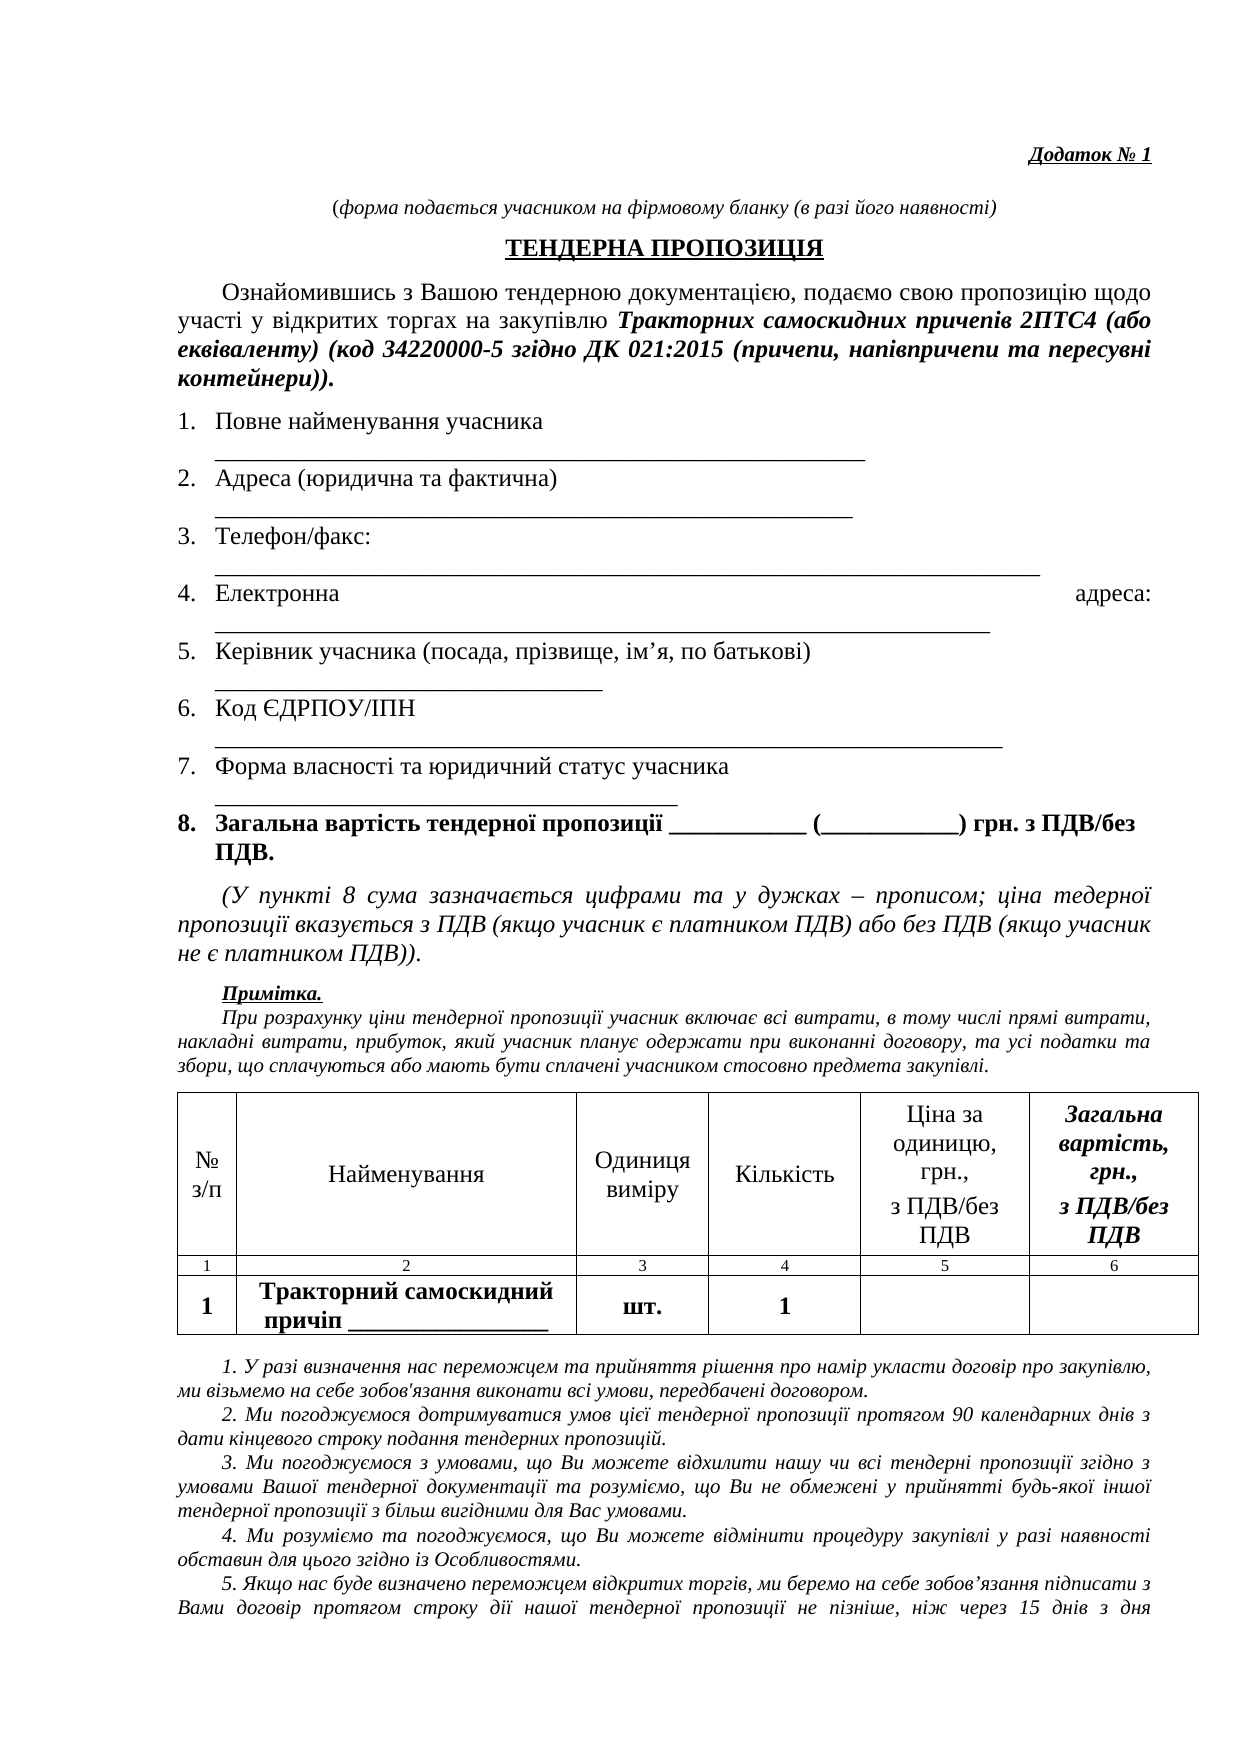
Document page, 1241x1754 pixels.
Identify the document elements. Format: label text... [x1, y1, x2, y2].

text (форма подається учасником на фірмовому бланку (в разі його наявності) [177, 195, 1152, 219]
list Керівник учасника (посада, прізвище, ім’я, по батькові) _______________________________ [177, 636, 1152, 693]
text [177, 1571, 1152, 1619]
table_cell Тракторний самоскидний причіп ________________ [237, 1276, 576, 1334]
table_cell 1 [178, 1276, 236, 1334]
table_header Загальна вартість, грн., з ПДВ/без ПДВ [1030, 1093, 1198, 1255]
table_header Одиниця виміру [577, 1093, 708, 1255]
list Адреса (юридична та фактична) ___________________________________________________ [177, 463, 1152, 521]
text ТЕНДЕРНА ПРОПОЗИЦІЯ [177, 233, 1152, 262]
table_cell 5 [861, 1256, 1029, 1275]
table_header Ціна за одиницю, грн., з ПДВ/без ПДВ [861, 1093, 1029, 1255]
text 4. Ми розуміємо та погоджуємося, що Ви можете відмінити процедуру закупівлі у разі наявності обставин для цього згідно із Особливостями. [177, 1522, 1152, 1571]
table_cell [861, 1276, 1029, 1334]
table_cell 1 [709, 1276, 860, 1334]
table_header Кількість [709, 1093, 860, 1255]
list Телефон/факс: __________________________________________________________________ [177, 521, 1152, 578]
table_cell [1030, 1276, 1198, 1334]
text 3. Ми погоджуємося з умовами, що Ви можете відхилити нашу чи всі тендерні пропозиції згідно з умовами Вашої тендерної документації та розуміємо, що Ви не обмежені у прийнятті будь-якої іншої тендерної пропозиції з більш вигідними для Вас умовами. [177, 1450, 1152, 1522]
text 2. Ми погоджуємося дотримуватися умов цієї тендерної пропозиції протягом 90 календарних днів з дати кінцевого строку подання тендерних пропозицій. [177, 1402, 1152, 1450]
table_cell шт. [577, 1276, 708, 1334]
text Ознайомившись з Вашою тендерною документацією, подаємо свою пропозицію щодо участі у відкритих торгах на закупівлю Тракторних самоскидних причепів 2ПТС4 (або еквіваленту) (код 34220000-5 згідно ДК 021:2015 (причепи, напівпричепи та пересувні контейнери)). [177, 277, 1152, 392]
table_cell 3 [577, 1256, 708, 1275]
table_cell 2 [237, 1256, 576, 1275]
table_header Найменування [237, 1093, 576, 1255]
text 1. У разі визначення нас переможцем та прийняття рішення про намір укласти договір про закупівлю, ми візьмемо на себе зобов'язання виконати всі умови, передбачені договором. [177, 1354, 1152, 1402]
table_cell 6 [1030, 1256, 1198, 1275]
list Форма власності та юридичний статус учасника _____________________________________ [177, 751, 1152, 808]
table_cell 1 [178, 1256, 236, 1275]
text (У пункті 8 сума зазначається цифрами та у дужках – прописом; ціна тедерної пропозиції вказується з ПДВ (якщо учасник є платником ПДВ) або без ПДВ (якщо учасник не є платником ПДВ)). [177, 880, 1152, 967]
list Електронна адреса: ______________________________________________________________ [177, 578, 1152, 636]
list Повне найменування учасника ____________________________________________________ [177, 406, 1152, 463]
list Код ЄДРПОУ/ІПН _______________________________________________________________ [177, 693, 1152, 751]
list Загальна вартість тендерної пропозиції ___________ (___________) грн. з ПДВ/без ПДВ. [177, 808, 1152, 866]
text Додаток № 1 [177, 142, 1152, 166]
text При розрахунку ціни тендерної пропозиції учасник включає всі витрати, в тому числі прямі витрати, накладні витрати, прибуток, який учасник планує одержати при виконанні договору, та усі податки та збори, що сплачуються або мають бути сплачені учасником стосовно предмета закупівлі. [177, 1005, 1152, 1077]
table_header № з/п [178, 1093, 236, 1255]
text Примітка. [177, 981, 1152, 1005]
table_cell 4 [709, 1256, 860, 1275]
